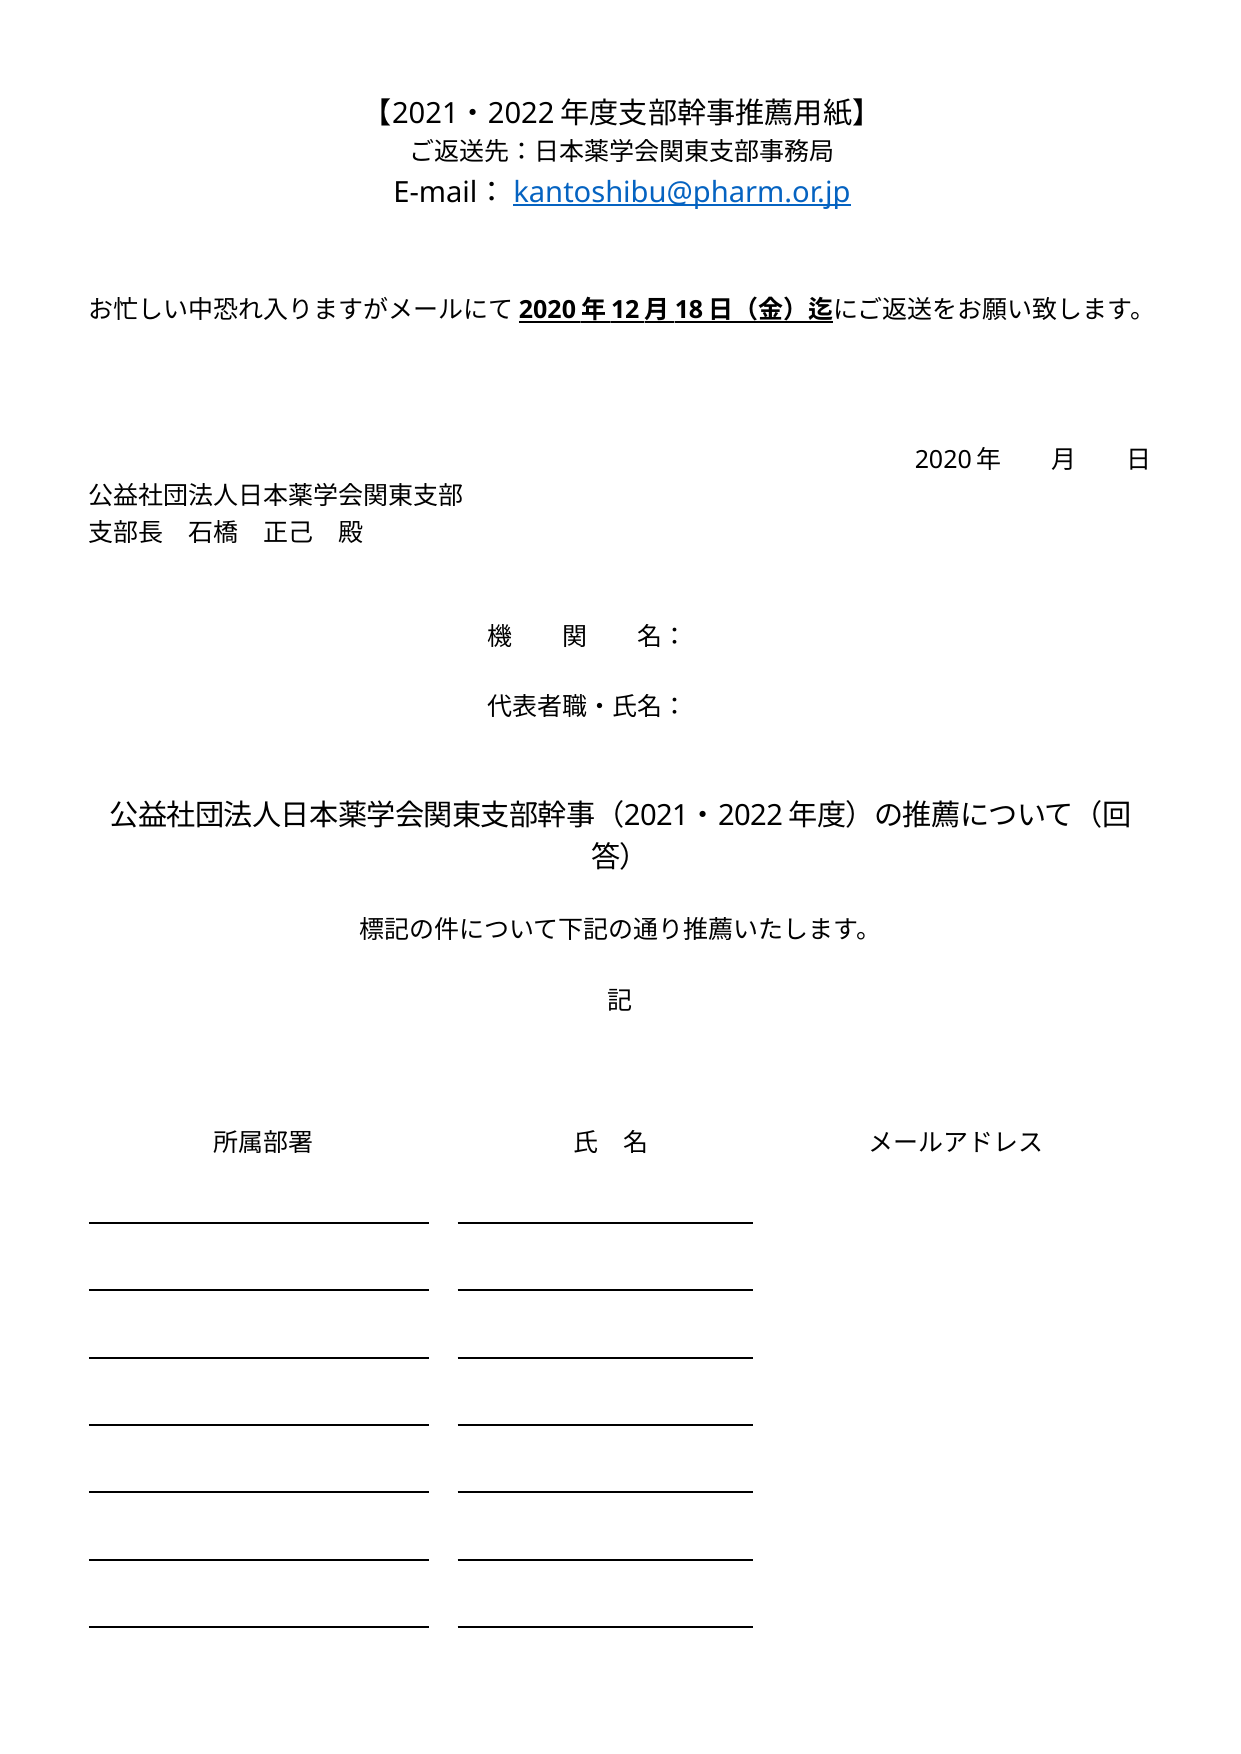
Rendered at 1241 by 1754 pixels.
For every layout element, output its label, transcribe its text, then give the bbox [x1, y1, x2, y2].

text 代表者職・氏名： [487, 687, 1152, 723]
text お忙しい中恐れ入りますがメールにて2020年12月18日（金）迄にご返送をお願い致します。 [89, 290, 1155, 326]
text 公益社団法人日本薬学会関東支部幹事（2021・2022年度）の推薦について（回答） [89, 791, 1152, 876]
text 支部長 石橋 正己 殿 [89, 512, 1152, 548]
text 公益社団法人日本薬学会関東支部 [89, 476, 1152, 512]
text 機 関 名： [487, 616, 1152, 653]
subtitle 記 [89, 980, 1152, 1018]
text 【2021・2022年度支部幹事推薦用紙】 [89, 89, 1155, 132]
text 2020年 月 日 [89, 439, 1152, 476]
text E-mail： kantoshibu@pharm.or.jp [89, 168, 1155, 211]
text 所属部署 氏 名 メールアドレス [89, 1122, 1152, 1159]
text 標記の件について下記の通り推薦いたします。 [89, 910, 1152, 946]
text ご返送先：日本薬学会関東支部事務局 [89, 132, 1155, 168]
